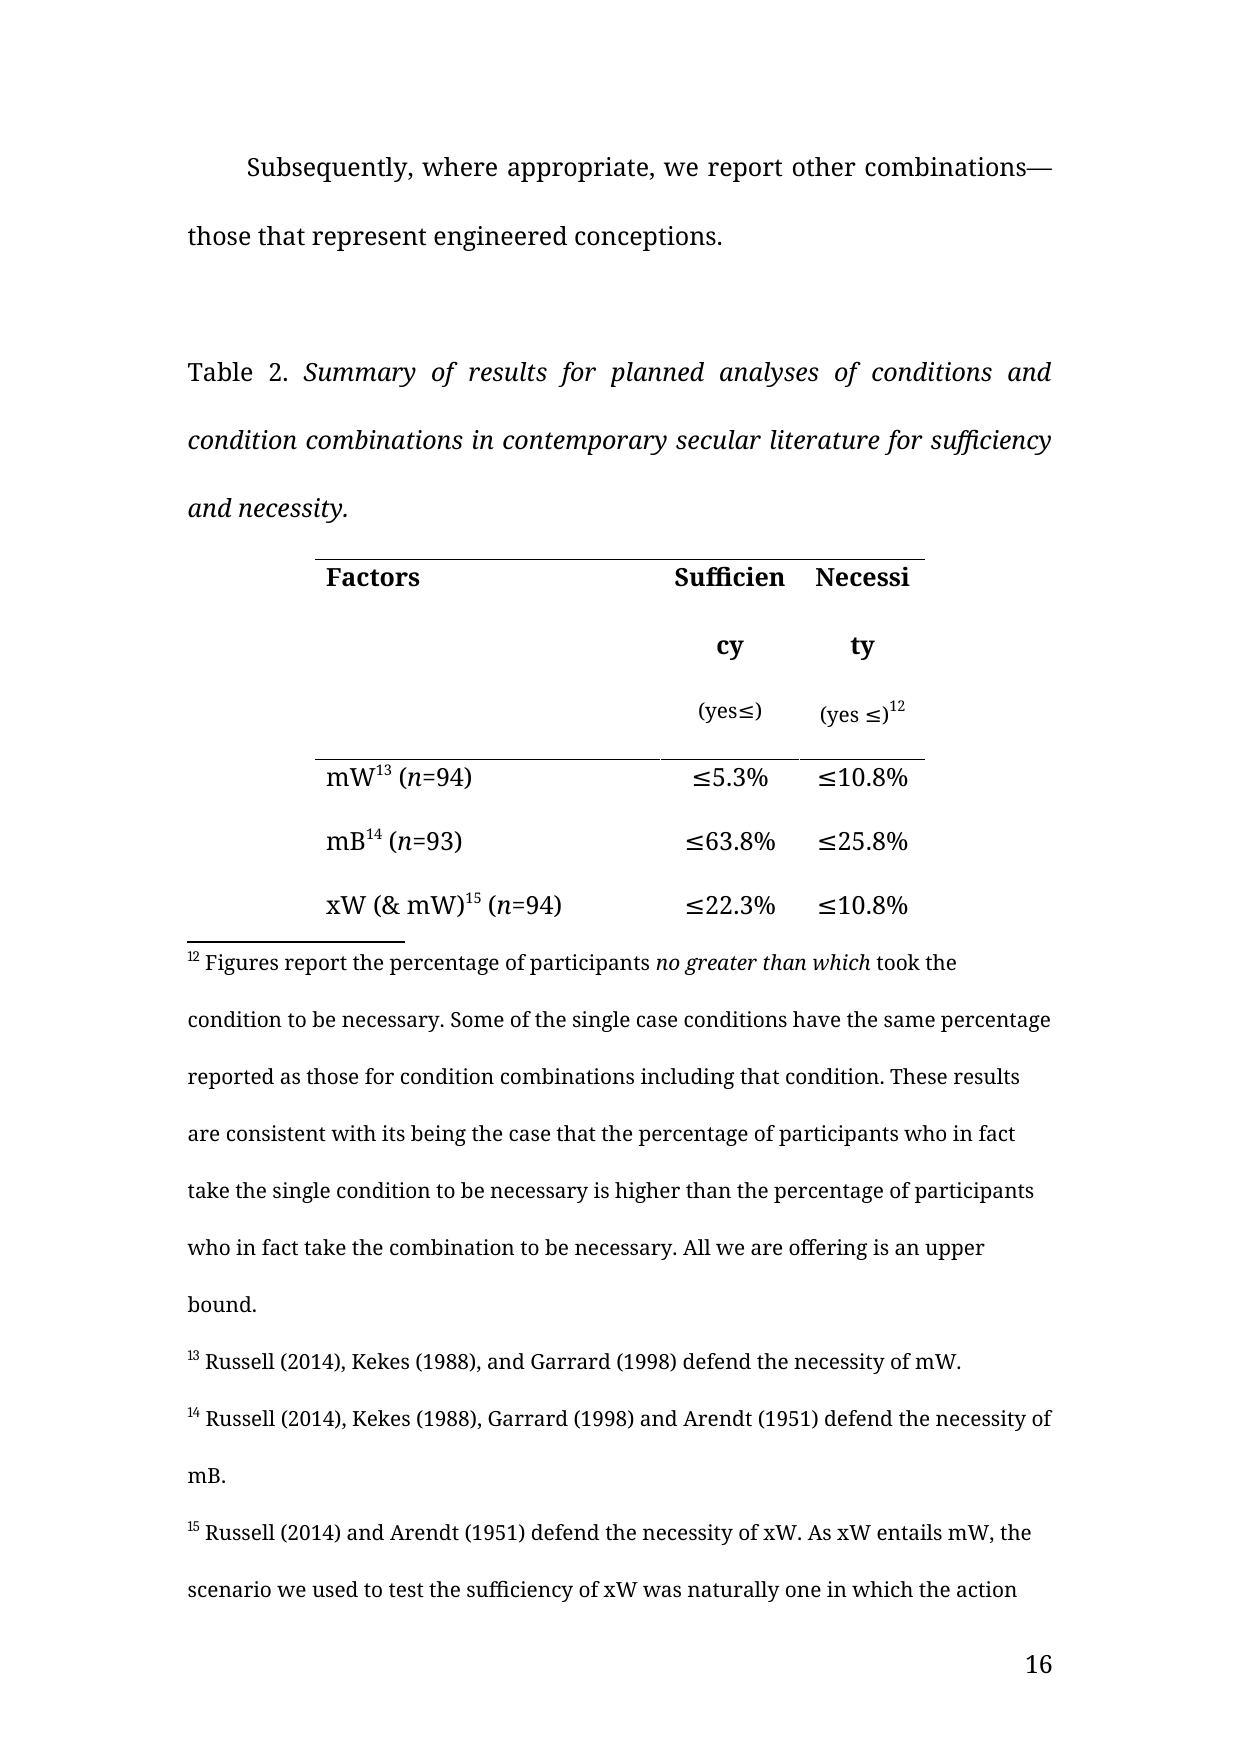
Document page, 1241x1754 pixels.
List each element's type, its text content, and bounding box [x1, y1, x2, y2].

table_header Necessity (yes ≤) [800, 560, 925, 759]
table_cell mW (n=94) [315, 760, 660, 822]
table_cell ≤22.3% [661, 887, 799, 921]
text Table 2. Summary of results for planned analyses of conditions and condition combinations in contemporary secular literature for sufficiency and necessity. [187, 354, 1053, 525]
table_cell ≤10.8% [800, 760, 925, 822]
text Subsequently, where appropriate, we report other combinations—those that represent engineered conceptions. [187, 150, 1053, 252]
table_cell mB (n=93) [315, 824, 660, 886]
table_cell xW (& mW) (n=94) [315, 887, 660, 921]
table_cell ≤25.8% [800, 824, 925, 886]
table_cell ≤63.8% [661, 824, 799, 886]
table_header Factors [315, 560, 660, 759]
table_cell ≤10.8% [800, 887, 925, 921]
table_header Sufficiency (yes≤) [661, 560, 799, 759]
table_cell ≤5.3% [661, 760, 799, 822]
